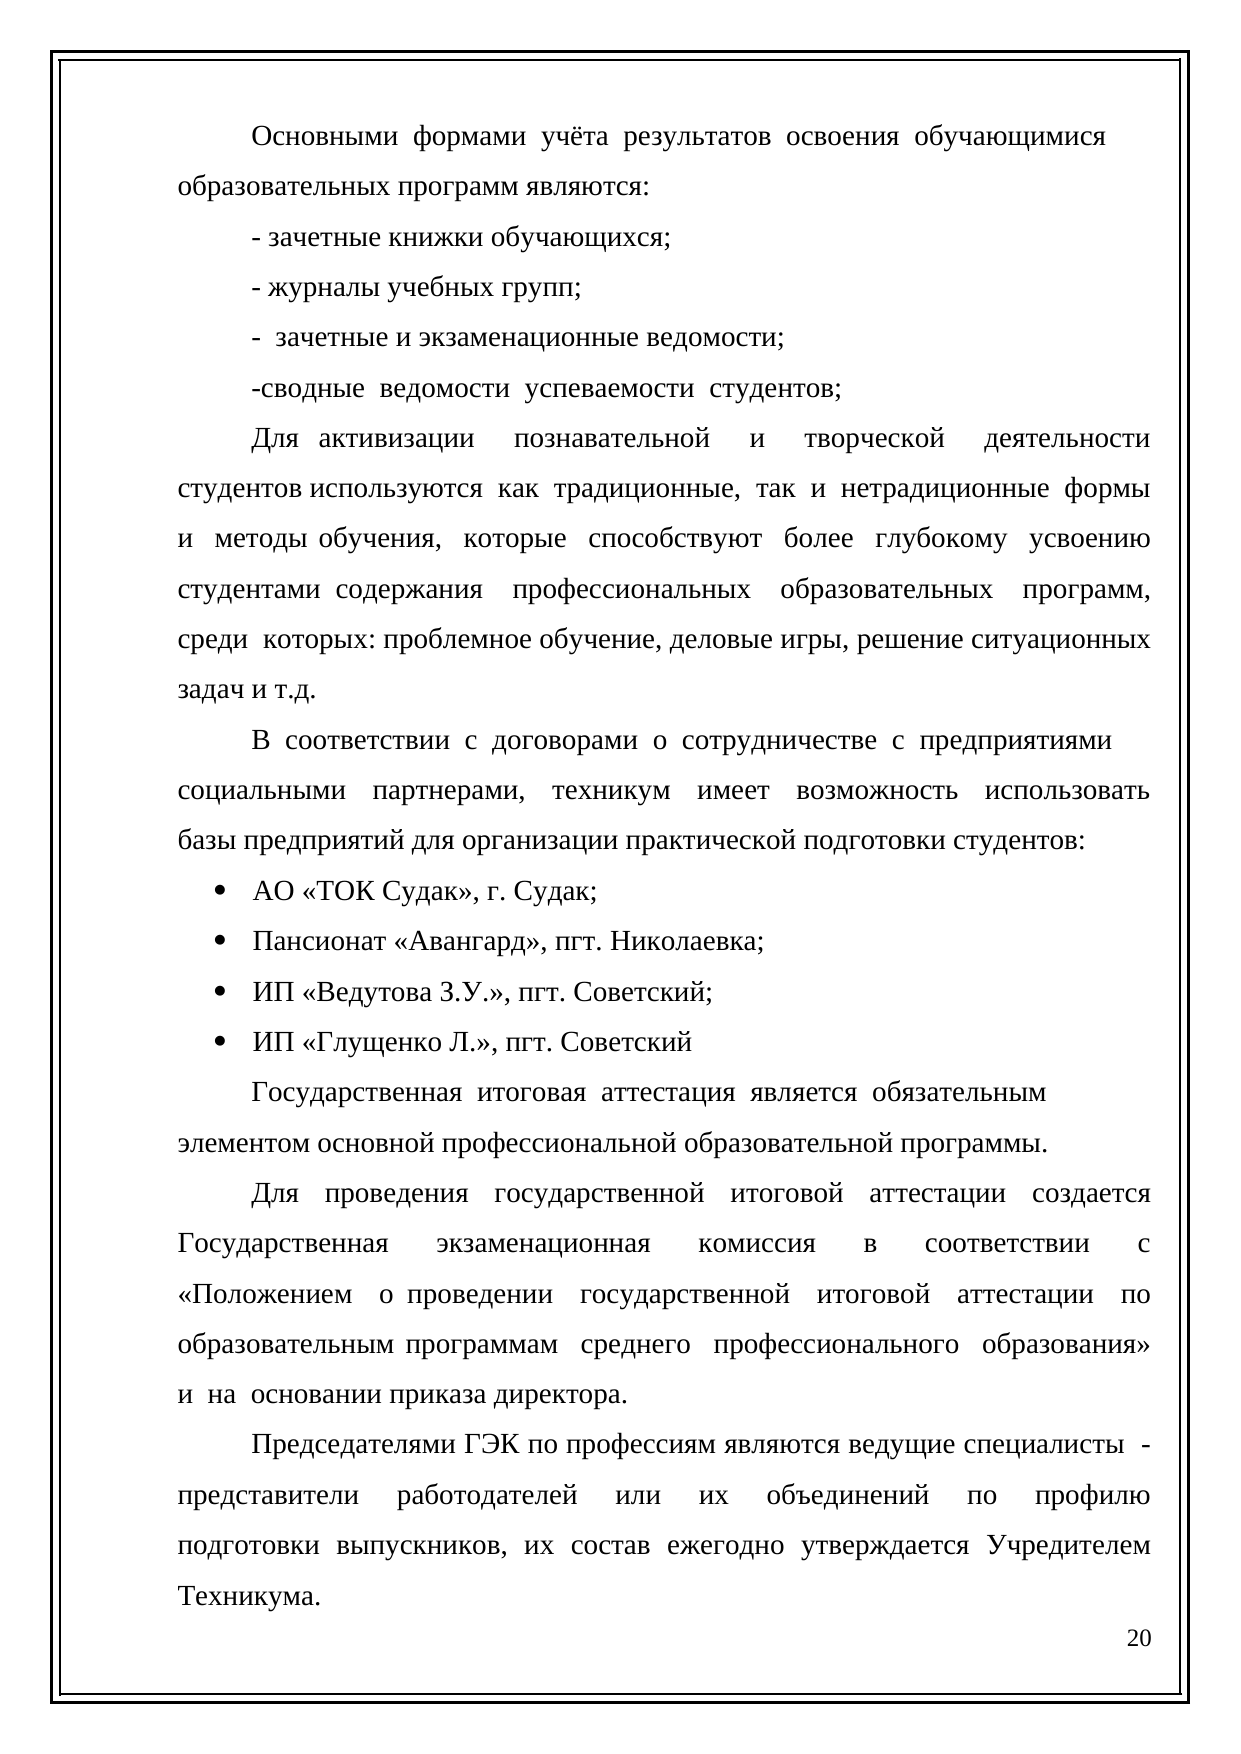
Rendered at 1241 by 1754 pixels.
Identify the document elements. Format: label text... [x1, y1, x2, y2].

text социальными партнерами, техникум имеет возможность использовать базы предприятий для организации практической подготовки студентов: [177, 772, 1152, 856]
text - журналы учебных групп; [177, 269, 1152, 303]
text - зачетные и экзаменационные ведомости; [177, 319, 1152, 353]
text -сводные ведомости успеваемости студентов; [177, 370, 1152, 403]
text - зачетные книжки обучающихся; [177, 219, 1152, 252]
text образовательных программ являются: [177, 168, 1152, 202]
list Пансионат «Авангард», пгт. Николаевка; [215, 923, 1152, 957]
list АО «ТОК Судак», г. Судак; [215, 873, 1152, 906]
text Основными формами учёта результатов освоения обучающимися [177, 118, 1152, 152]
text Председателями ГЭК по профессиям являются ведущие специалисты -представители работодателей или их объединений по профилю подготовки выпускников, их состав ежегодно утверждается Учредителем Техникума. [177, 1427, 1152, 1611]
text Государственная итоговая аттестация является обязательным элементом основной профессиональной образовательной программы. [177, 1074, 1152, 1158]
text В соответствии с договорами о сотрудничестве с предприятиями [177, 722, 1152, 755]
text Для проведения государственной итоговой аттестации создается Государственная экзаменационная комиссия в соответствии с «Положением о проведении государственной итоговой аттестации по образовательным программам среднего профессионального образования» и на основании приказа директора. [177, 1175, 1152, 1410]
list ИП «Ведутова З.У.», пгт. Советский; [215, 974, 1152, 1007]
text Для активизации познавательной и творческой деятельности студентов используются как традиционные, так и нетрадиционные формы и методы обучения, которые способствуют более глубокому усвоению студентами содержания профессиональных образовательных программ, среди которых: проблемное обучение, деловые игры, решение ситуационных задач и т.д. [177, 420, 1152, 705]
list ИП «Глущенко Л.», пгт. Советский [215, 1024, 1152, 1058]
